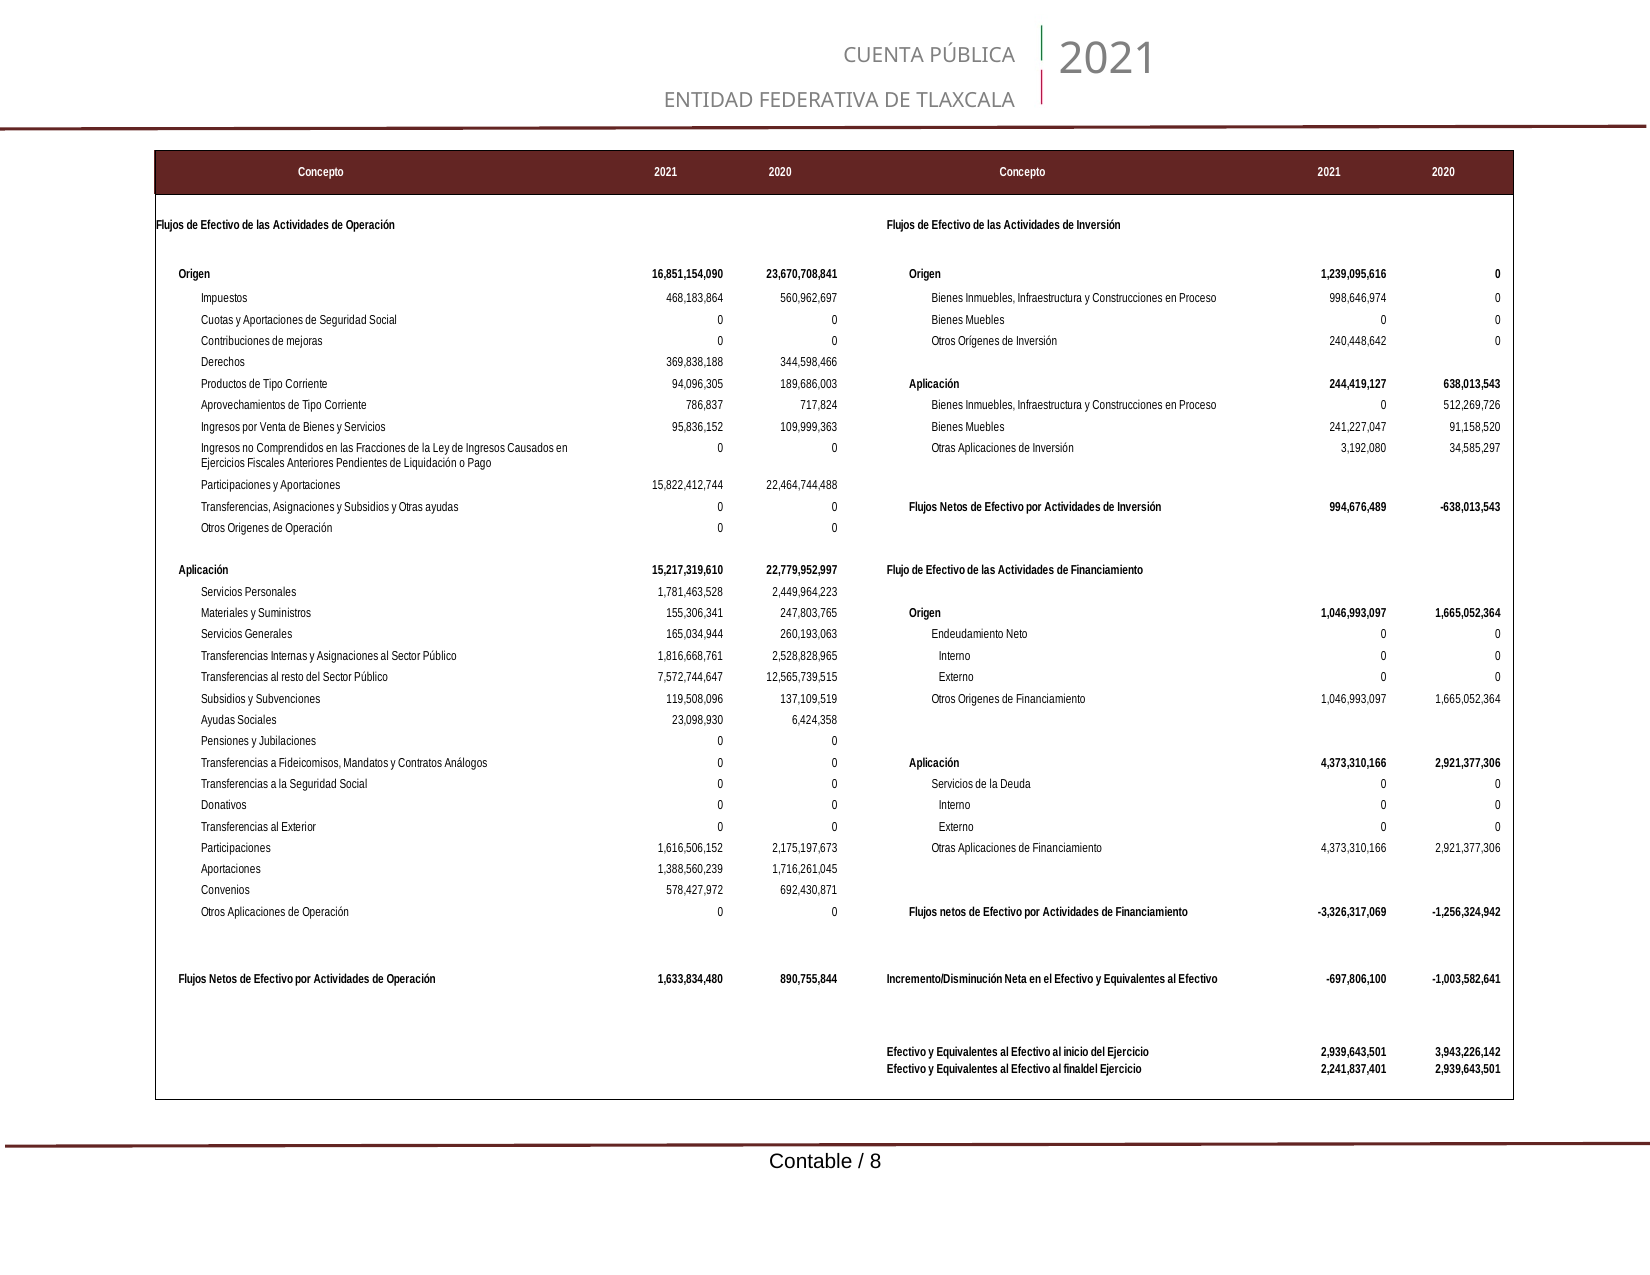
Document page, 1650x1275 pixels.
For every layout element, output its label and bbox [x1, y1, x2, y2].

picture [1034, 14, 1054, 108]
